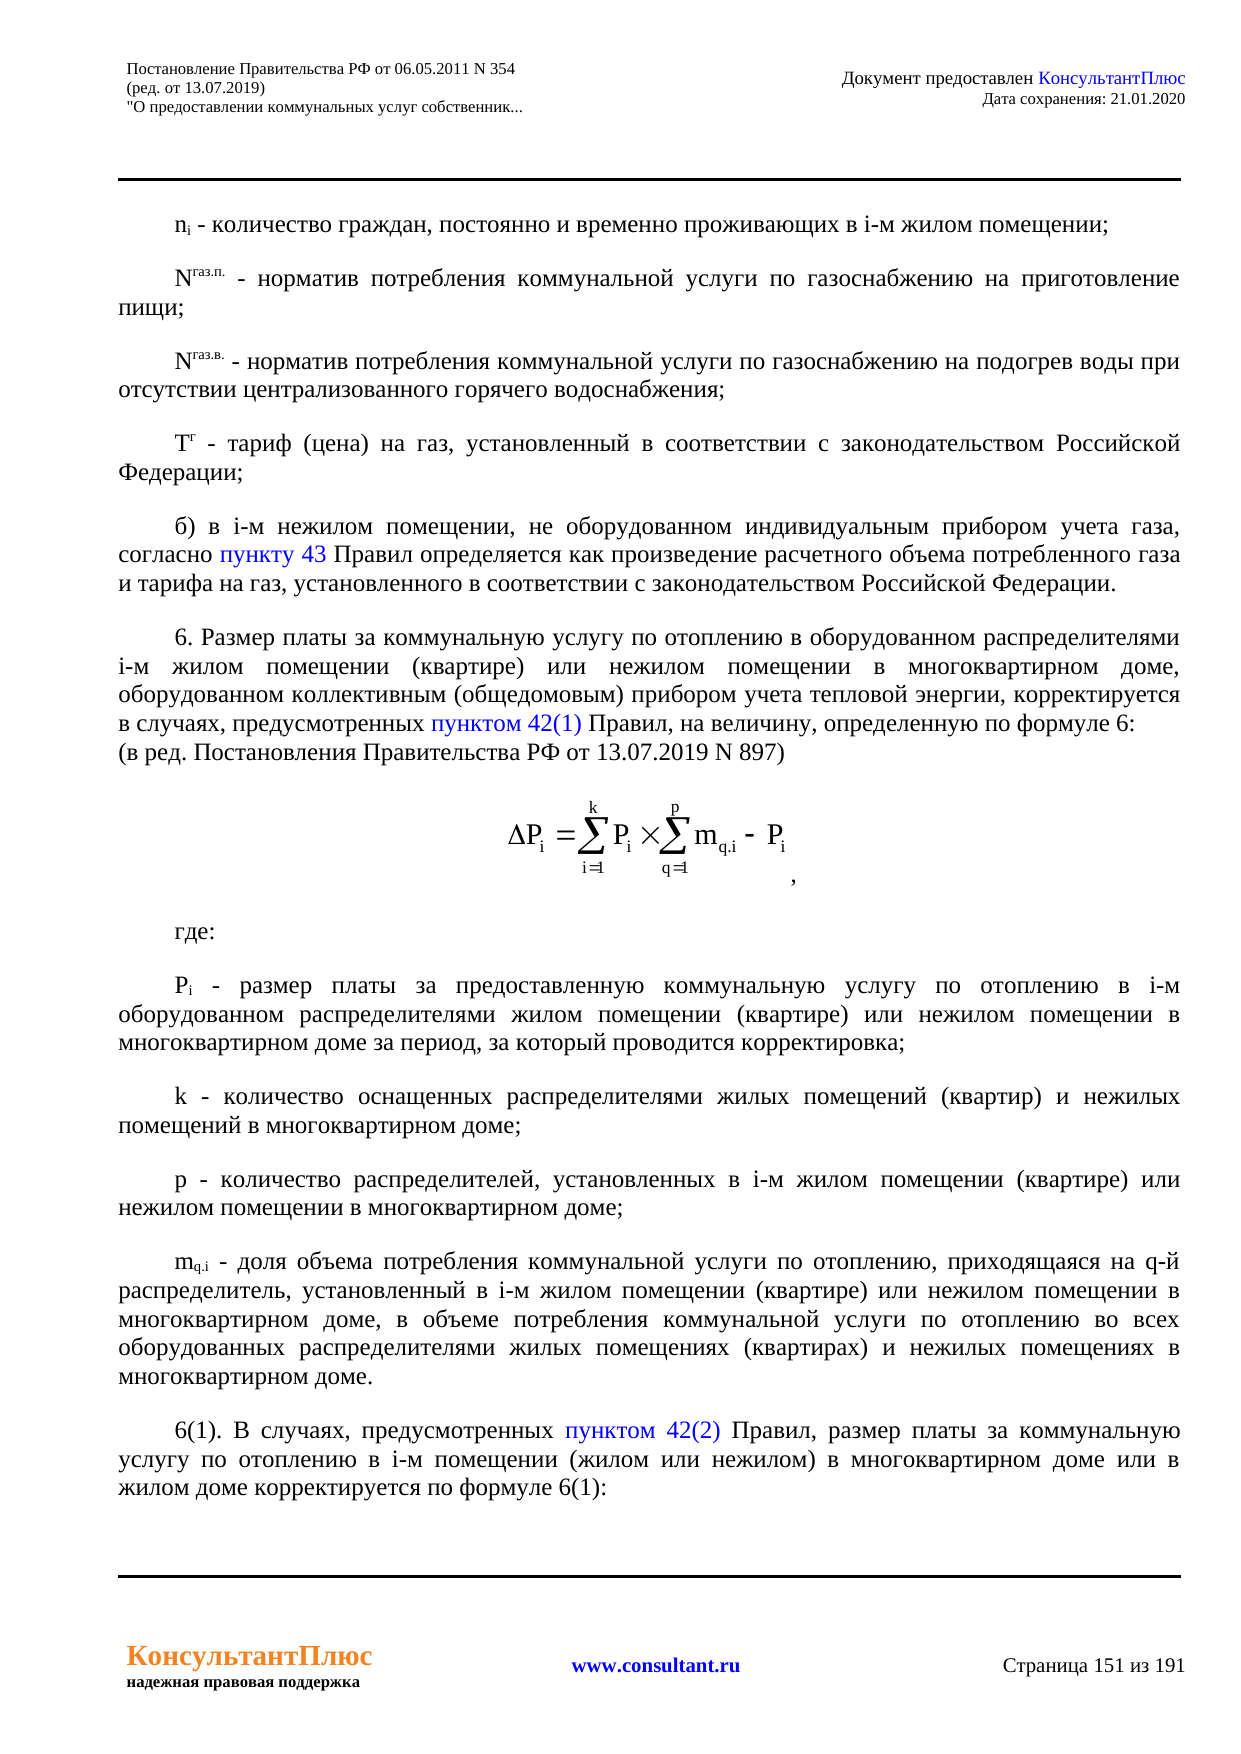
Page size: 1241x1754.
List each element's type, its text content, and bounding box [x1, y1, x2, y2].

text 6(1). В случаях, предусмотренных пунктом 42(2) Правил, размер платы за коммунальную услугу по отоплению в i-м помещении (жилом или нежилом) в многоквартирном доме или в жилом доме корректируется по формуле 6(1): [118, 1415, 1181, 1501]
text 6. Размер платы за коммунальную услугу по отоплению в оборудованном распределителями i-м жилом помещении (квартире) или нежилом помещении в многоквартирном доме, оборудованном коллективным (общедомовым) прибором учета тепловой энергии, корректируется в случаях, предусмотренных пунктом 42(1) Правил, на величину, определенную по формуле 6: [118, 622, 1181, 737]
text Pi - размер платы за предоставленную коммунальную услугу по отоплению в i-м оборудованном распределителями жилом помещении (квартире) или нежилом помещении в многоквартирном доме за период, за который проводится корректировка; [118, 970, 1181, 1056]
text mq.i - доля объема потребления коммунальной услуги по отоплению, приходящаяся на q-й распределитель, установленный в i-м жилом помещении (квартире) или нежилом помещении в многоквартирном доме, в объеме потребления коммунальной услуги по отоплению во всех оборудованных распределителями жилых помещениях (квартирах) и нежилых помещениях в многоквартирном доме. [118, 1246, 1181, 1390]
text (в ред. Постановления Правительства РФ от 13.07.2019 N 897) [118, 737, 1181, 766]
text Nгаз.п. - норматив потребления коммунальной услуги по газоснабжению на приготовление пищи; [118, 263, 1181, 321]
text , [118, 794, 1181, 887]
text где: [118, 916, 1181, 945]
text k - количество оснащенных распределителями жилых помещений (квартир) и нежилых помещений в многоквартирном доме; [118, 1081, 1181, 1139]
text Tг - тариф (цена) на газ, установленный в соответствии с законодательством Российской Федерации; [118, 428, 1181, 486]
text б) в i-м нежилом помещении, не оборудованном индивидуальным прибором учета газа, согласно пункту 43 Правил определяется как произведение расчетного объема потребленного газа и тарифа на газ, установленного в соответствии с законодательством Российской Федерации. [118, 511, 1181, 597]
text ni - количество граждан, постоянно и временно проживающих в i-м жилом помещении; [118, 209, 1181, 238]
text Nгаз.в. - норматив потребления коммунальной услуги по газоснабжению на подогрев воды при отсутствии централизованного горячего водоснабжения; [118, 346, 1181, 403]
text p - количество распределителей, установленных в i-м жилом помещении (квартире) или нежилом помещении в многоквартирном доме; [118, 1164, 1181, 1221]
